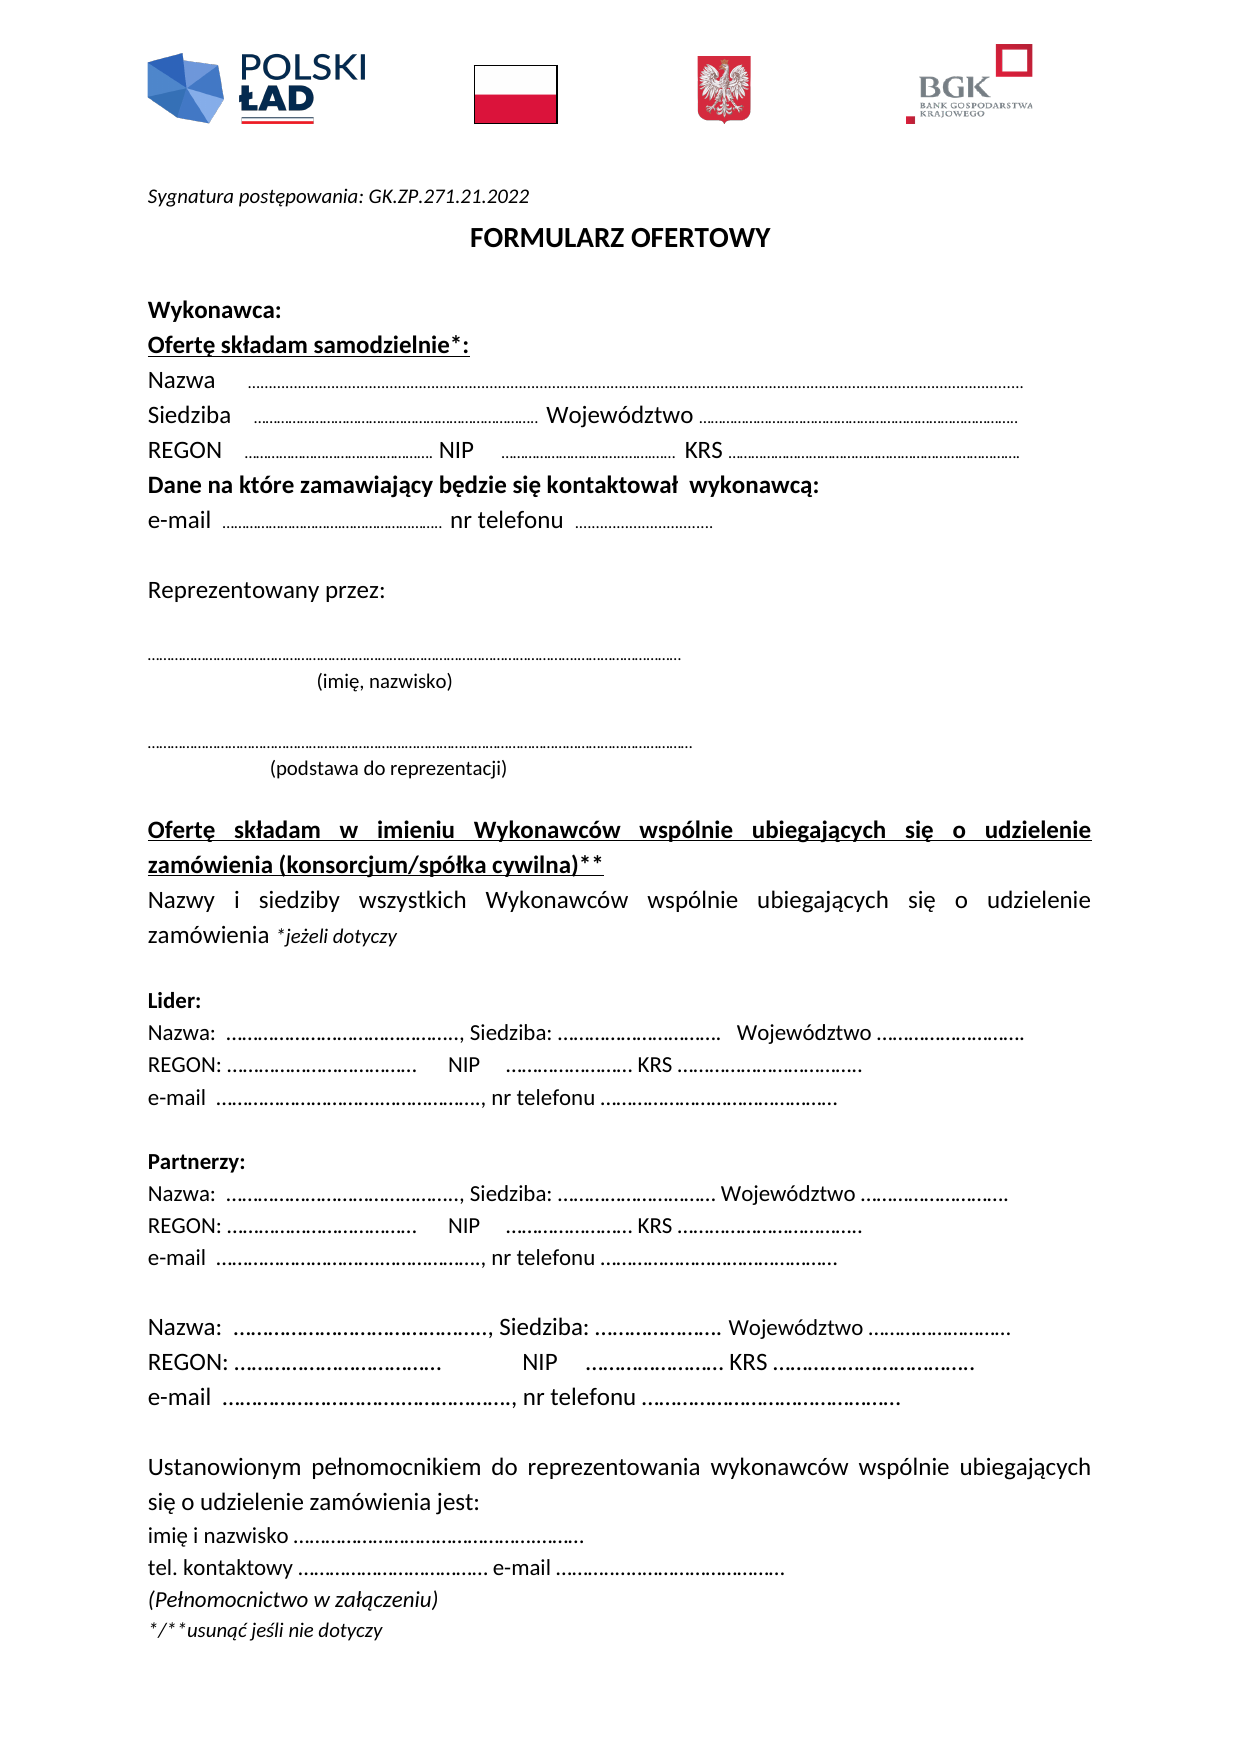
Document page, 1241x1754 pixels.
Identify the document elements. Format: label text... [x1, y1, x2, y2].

text imię i nazwisko ……………………………………….……… [148, 1521, 1092, 1549]
text */**usunąć jeśli nie dotyczy [148, 1617, 1092, 1643]
text Wykonawca: [148, 295, 1092, 325]
text Ustanowionym pełnomocnikiem do reprezentowania wykonawców wspólnie ubiegających się o udzielenie zamówienia jest: [148, 1451, 1092, 1516]
text Nazwa: …………………………………….., Siedziba: …………………. Województwo ……………………… [148, 1311, 1092, 1341]
text tel. kontaktowy ……………………………… e-mail ………..…..……………………… [148, 1553, 1092, 1581]
text Lider: [148, 986, 1092, 1014]
picture [906, 44, 1033, 124]
text e-mail ………………………….………………., nr telefonu ……………………………………… [148, 1243, 1092, 1272]
text REGON …………………………………………. NIP …………………………..…….…… KRS …………………………………………………………………. [148, 435, 1092, 465]
text e-mail ………………………….………………., nr telefonu ……………………………………… [148, 1083, 1092, 1111]
text Nazwy i siedziby wszystkich Wykonawców wspólnie ubiegających się o udzielenie zamówienia *jeżeli dotyczy [148, 884, 1092, 949]
picture [475, 66, 556, 123]
text (podstawa do reprezentacji) [223, 756, 1092, 781]
text FORMULARZ OFERTOWY [148, 219, 1092, 254]
text Siedziba ……………………………………………………………….. Województwo ……………………………………………………………………….. [148, 400, 1092, 430]
text e-mail ………………………….…………………….. nr telefonu [148, 505, 1092, 535]
text Nazwa [148, 365, 1092, 395]
text Partnerzy: [148, 1147, 1092, 1175]
text Nazwa: …………………………………….., Siedziba: …………………………. Województwo ………………………. [148, 1018, 1092, 1046]
text e-mail ………………………….………………., nr telefonu ……………………………………… [148, 1381, 1092, 1411]
text REGON: ……………………………… NIP …………………… KRS …………………………….. [148, 1050, 1092, 1078]
text (Pełnomocnictwo w załączeniu) [148, 1585, 1092, 1613]
text Reprezentowany przez: [148, 575, 1092, 605]
text REGON: ……………………………… NIP …………………… KRS …………………………….. [148, 1346, 1092, 1376]
text REGON: ……………………………… NIP …………………… KRS …………………………….. [148, 1211, 1092, 1239]
picture [147, 53, 365, 124]
text ………………………………………………………………………………………………….……………………… [148, 645, 1092, 665]
text Ofertę składam w imieniu Wykonawców wspólnie ubiegających się o udzielenie zamówienia (konsorcjum/spółka cywilna)** [148, 814, 1092, 840]
text Dane na które zamawiający będzie się kontaktował wykonawcą: [148, 470, 1092, 500]
subtitle Sygnatura postępowania: GK.ZP.271.21.2022 [148, 183, 1092, 209]
text (imię, nazwisko) [298, 668, 1092, 693]
text Ofertę składam samodzielnie*: [148, 330, 1092, 360]
text ………………………………………………………….………………………………………………………………… [148, 732, 1092, 752]
text Ofertę składam w imieniu Wykonawców wspólnie ubiegających się o udzielenie zamówienia (konsorcjum/spółka cywilna)** [148, 841, 1092, 879]
text Nazwa: …………………………………….., Siedziba: ………………………… Województwo ………………………. [148, 1179, 1092, 1207]
picture [697, 56, 751, 124]
